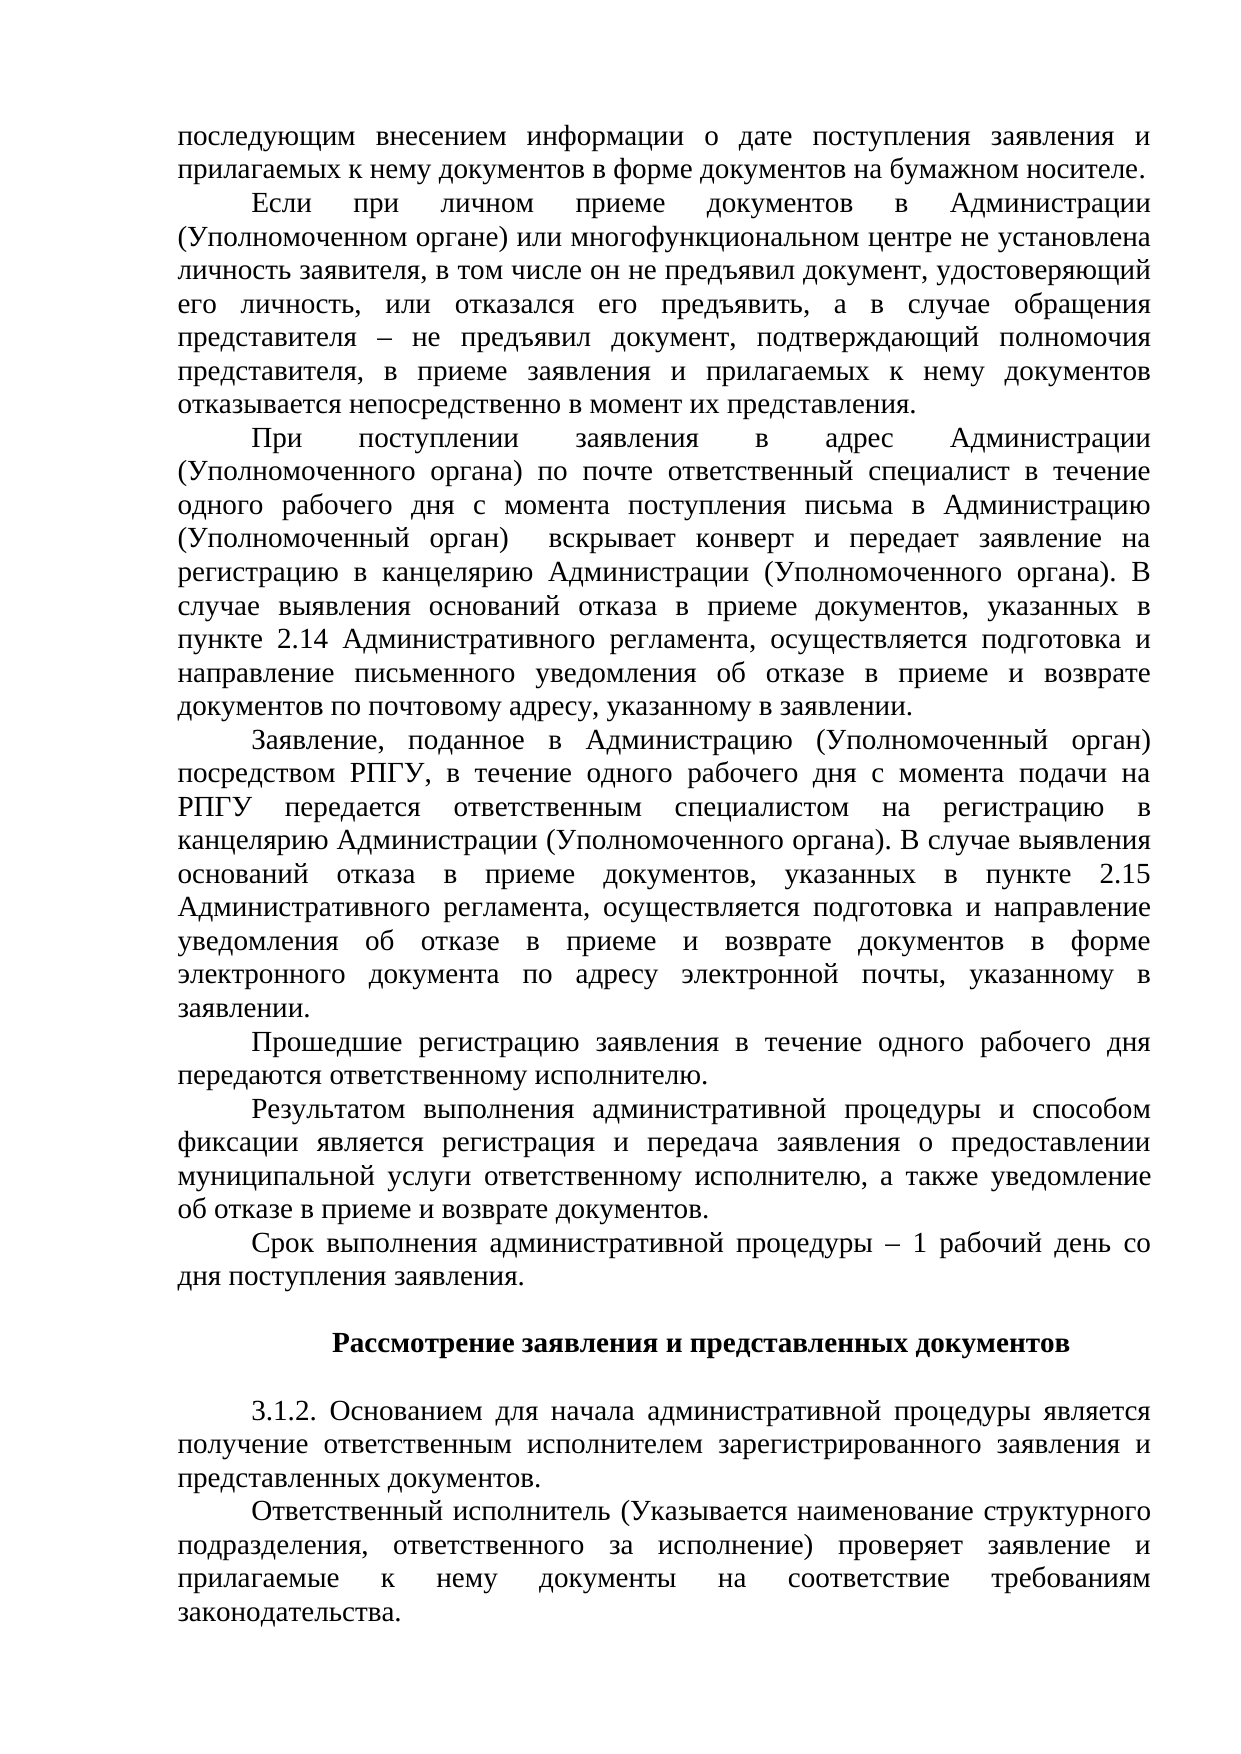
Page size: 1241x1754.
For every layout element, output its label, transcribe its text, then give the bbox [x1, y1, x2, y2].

text Если при личном приеме документов в Администрации (Уполномоченном органе) или многофункциональном центре не установлена личность заявителя, в том числе он не предъявил документ, удостоверяющий его личность, или отказался его предъявить, а в случае обращения представителя – не предъявил документ, подтверждающий полномочия представителя, в приеме заявления и прилагаемых к нему документов отказывается непосредственно в момент их представления. [177, 185, 1152, 420]
text Срок выполнения административной процедуры – 1 рабочий день со дня поступления заявления. [177, 1225, 1152, 1292]
text Заявление, поданное в Администрацию (Уполномоченный орган) посредством РПГУ, в течение одного рабочего дня с момента подачи на РПГУ передается ответственным специалистом на регистрацию в канцелярию Администрации (Уполномоченного органа). В случае выявления оснований отказа в приеме документов, указанных в пункте 2.15 Административного регламента, осуществляется подготовка и направление уведомления об отказе в приеме и возврате документов в форме электронного документа по адресу электронной почты, указанному в заявлении. [177, 722, 1152, 1024]
text Рассмотрение заявления и представленных документов [177, 1326, 1152, 1359]
text 3.1.2. Основанием для начала административной процедуры является получение ответственным исполнителем зарегистрированного заявления и представленных документов. [177, 1393, 1152, 1493]
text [177, 118, 1152, 185]
text Ответственный исполнитель (Указывается наименование структурного подразделения, ответственного за исполнение) проверяет заявление и прилагаемые к нему документы на соответствие требованиям законодательства. [177, 1493, 1152, 1627]
text При поступлении заявления в адрес Администрации (Уполномоченного органа) по почте ответственный специалист в течение одного рабочего дня с момента поступления письма в Администрацию (Уполномоченный орган) вскрывает конверт и передает заявление на регистрацию в канцелярию Администрации (Уполномоченного органа). В случае выявления оснований отказа в приеме документов, указанных в пункте 2.14 Административного регламента, осуществляется подготовка и направление письменного уведомления об отказе в приеме и возврате документов по почтовому адресу, указанному в заявлении. [177, 420, 1152, 722]
text Прошедшие регистрацию заявления в течение одного рабочего дня передаются ответственному исполнителю. [177, 1024, 1152, 1091]
text Результатом выполнения административной процедуры и способом фиксации является регистрация и передача заявления о предоставлении муниципальной услуги ответственному исполнителю, а также уведомление об отказе в приеме и возврате документов. [177, 1091, 1152, 1225]
